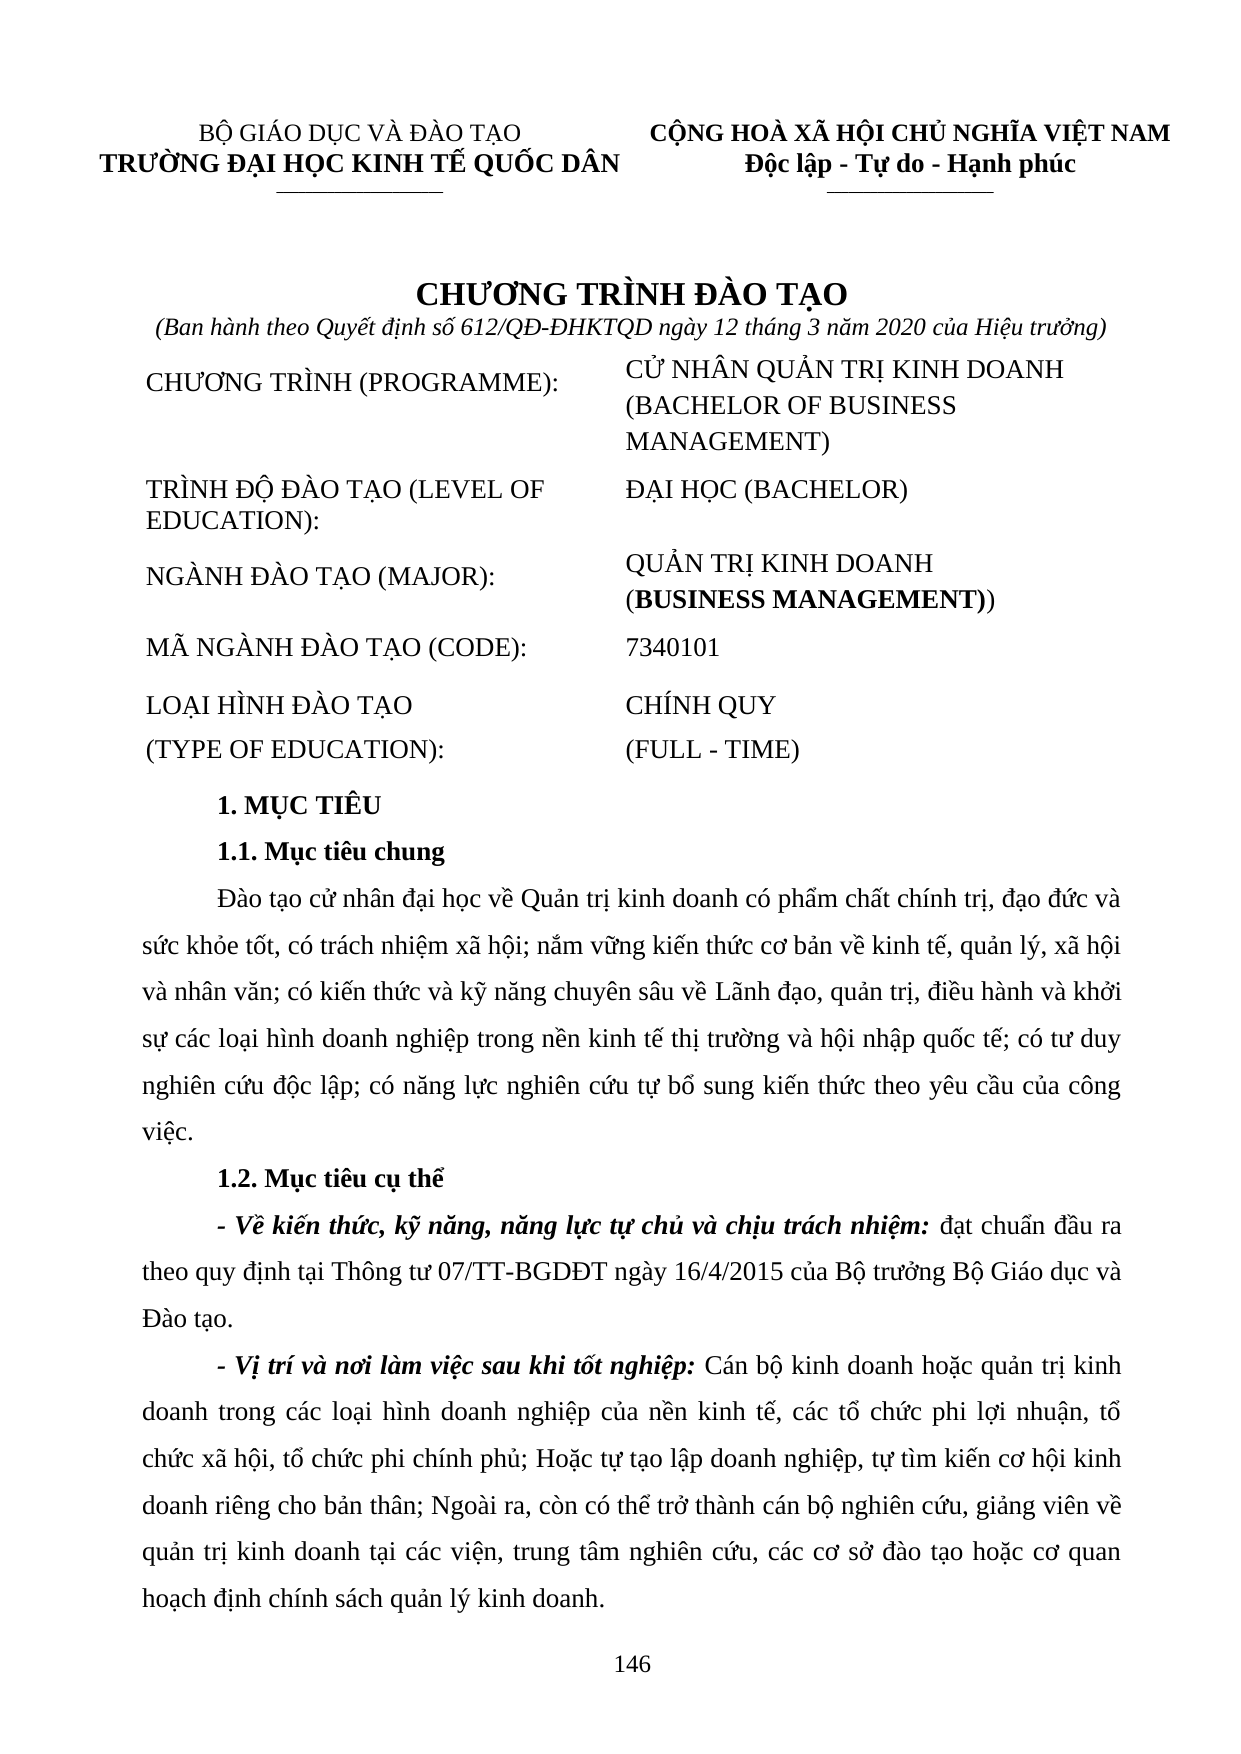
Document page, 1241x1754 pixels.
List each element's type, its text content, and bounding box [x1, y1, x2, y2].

text Đào tạo cử nhân đại học về Quản trị kinh doanh có phẩm chất chính trị, đạo đức và sức khỏe tốt, có trách nhiệm xã hội; nắm vững kiến thức cơ bản về kinh tế, quản lý, xã hội và nhân văn; có kiến thức và kỹ năng chuyên sâu về Lãnh đạo, quản trị, điều hành và khởi sự các loại hình doanh nghiệp trong nền kinh tế thị trường và hội nhập quốc tế; có tư duy nghiên cứu độc lập; có năng lực nghiên cứu tự bổ sung kiến thức theo yêu cầu của công việc. [142, 882, 1122, 1147]
text (Ban hành theo Quyết định số 612/QĐ-ĐHKTQD ngày 12 tháng 3 năm 2020 của Hiệu trưởng) [142, 312, 1122, 341]
table_cell NGÀNH ĐÀO TẠO (MAJOR): [134, 548, 614, 619]
table_cell LOẠI HÌNH ĐÀO TẠO (TYPE OF EDUCATION): [134, 677, 614, 776]
text CHƯƠNG TRÌNH ĐÀO TẠO [142, 274, 1122, 312]
text - Về kiến thức, kỹ năng, năng lực tự chủ và chịu trách nhiệm: đạt chuẩn đầu ra theo quy định tại Thông tư 07/TT-BGDĐT ngày 16/4/2015 của Bộ trưởng Bộ Giáo dục và Đào tạo. [142, 1209, 1122, 1333]
table_cell ĐẠI HỌC (BACHELOR) [614, 460, 1175, 548]
table_header CỬ NHÂN QUẢN TRỊ KINH DOANH (BACHELOR OF BUSINESS MANAGEMENT) [614, 354, 1175, 460]
text 1.1. Mục tiêu chung [142, 836, 1122, 867]
table_header CHƯƠNG TRÌNH (PROGRAMME): [134, 354, 614, 460]
table_header CỘNG HOÀ XÃ HỘI CHỦ NGHĨA VIỆT NAM Độc lập - Tự do - Hạnh phúc _______________________ [638, 118, 1182, 236]
table_cell QUẢN TRỊ KINH DOANH (BUSINESS MANAGEMENT)) [614, 548, 1175, 619]
text 1.2. Mục tiêu cụ thể [142, 1162, 1122, 1193]
table_header BỘ GIÁO DỤC VÀ ĐÀO TẠO TRƯỜNG ĐẠI HỌC KINH TẾ QUỐC DÂN _______________________ [82, 118, 638, 236]
table_cell TRÌNH ĐỘ ĐÀO TẠO (LEVEL OF EDUCATION): [134, 460, 614, 548]
table_cell MÃ NGÀNH ĐÀO TẠO (CODE): [134, 619, 614, 677]
table_cell 7340101 [614, 619, 1175, 677]
text 1. MỤC TIÊU [142, 789, 1122, 820]
table_cell CHÍNH QUY (FULL - TIME) [614, 677, 1175, 776]
text - Vị trí và nơi làm việc sau khi tốt nghiệp: Cán bộ kinh doanh hoặc quản trị kinh doanh trong các loại hình doanh nghiệp của nền kinh tế, các tổ chức phi lợi nhuận, tổ chức xã hội, tổ chức phi chính phủ; Hoặc tự tạo lập doanh nghiệp, tự tìm kiến cơ hội kinh doanh riêng cho bản thân; Ngoài ra, còn có thể trở thành cán bộ nghiên cứu, giảng viên về quản trị kinh doanh tại các viện, trung tâm nghiên cứu, các cơ sở đào tạo hoặc cơ quan hoạch định chính sách quản lý kinh doanh. [142, 1349, 1122, 1613]
